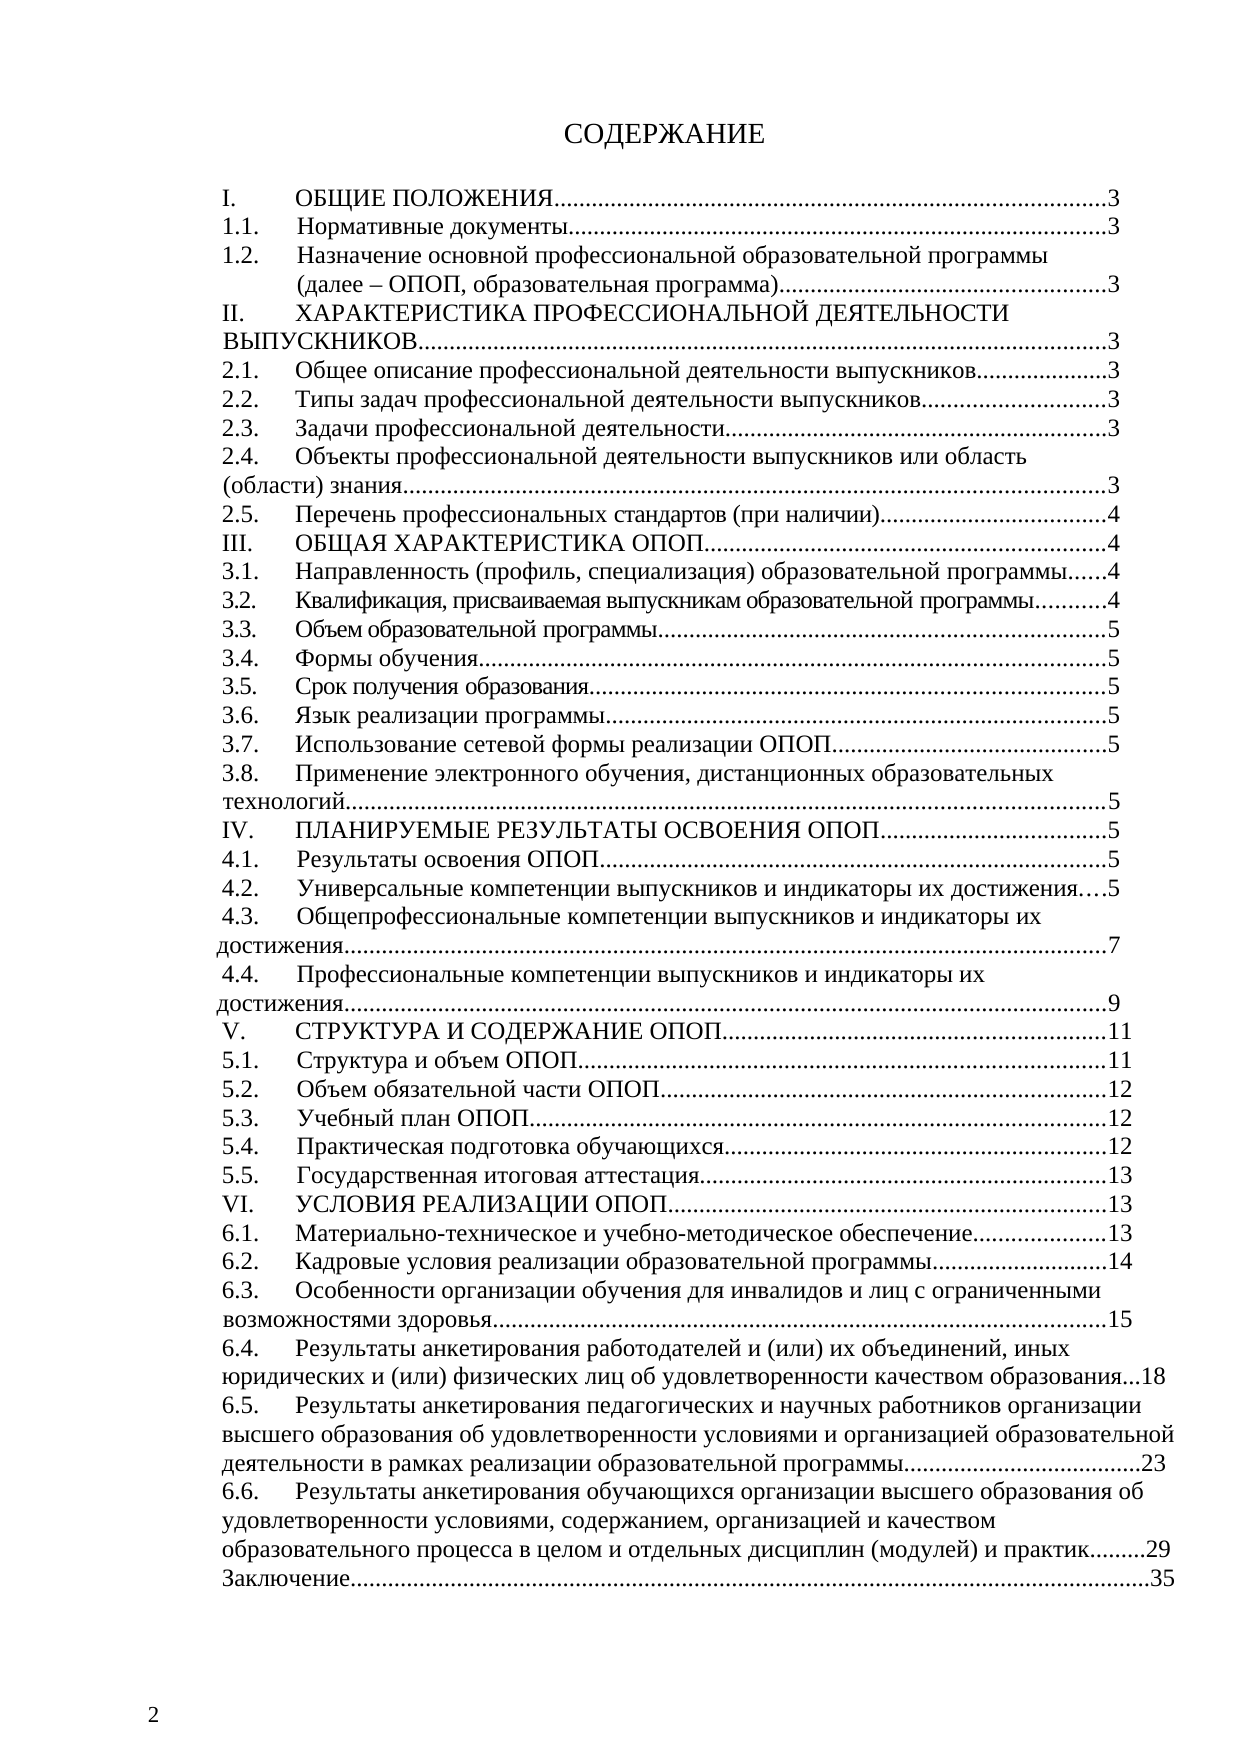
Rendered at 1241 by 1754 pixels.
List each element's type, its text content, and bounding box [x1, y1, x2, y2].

list Нормативные документы 3 [222, 211, 1181, 240]
list Срок получения образования 5 [148, 671, 1181, 700]
list ХАРАКТЕРИСТИКА ПРОФЕССИОНАЛЬНОЙ ДЕЯТЕЛЬНОСТИ ВЫПУСКНИКОВ 3 [148, 298, 1181, 355]
list Общепрофессиональные компетенции выпускников и индикаторы их достижения 7 [148, 901, 1181, 959]
list Универсальные компетенции выпускников и индикаторы их достижения 5 [148, 873, 1181, 901]
list Особенности организации обучения для инвалидов и лиц с ограниченными возможностями здоровья 15 [148, 1275, 1181, 1333]
list Назначение основной профессиональной образовательной программы (далее – ОПОП, образовательная программа) 3 [222, 240, 1181, 298]
list СТРУКТУРА И СОДЕРЖАНИЕ ОПОП 11 [148, 1016, 1181, 1045]
list Перечень профессиональных стандартов (при наличии) 4 [148, 499, 1181, 528]
list Профессиональные компетенции выпускников и индикаторы их достижения 9 [148, 959, 1181, 1016]
list Применение электронного обучения, дистанционных образовательных технологий 5 [148, 758, 1181, 815]
list Учебный план ОПОП 12 [148, 1103, 1181, 1131]
list Формы обучения 5 [148, 643, 1181, 671]
list ОБЩАЯ ХАРАКТЕРИСТИКА ОПОП 4 [148, 528, 1181, 556]
list Материально-техническое и учебно-методическое обеспечение 13 [148, 1218, 1181, 1246]
text СОДЕРЖАНИЕ [148, 118, 1181, 150]
list Результаты анкетирования работодателей и (или) их объединений, иных юридических и (или) физических лиц об удовлетворенности качеством образования...18 [222, 1333, 1181, 1390]
list Язык реализации программы 5 [148, 700, 1181, 729]
list Объем обязательной части ОПОП 12 [148, 1074, 1181, 1103]
list Заключение................................................................................................................................35 [222, 1563, 1181, 1591]
list Квалификация, присваиваемая выпускникам образовательной программы 4 [148, 585, 1181, 614]
list УСЛОВИЯ РЕАЛИЗАЦИИ ОПОП 13 [148, 1189, 1181, 1218]
list Задачи профессиональной деятельности 3 [148, 413, 1181, 441]
list Типы задач профессиональной деятельности выпускников 3 [148, 384, 1181, 413]
list ОБЩИЕ ПОЛОЖЕНИЯ 3 [148, 183, 1181, 211]
list Результаты анкетирования педагогических и научных работников организации высшего образования об удовлетворенности условиями и организацией образовательной деятельности в рамках реализации образовательной программы......................................23 [222, 1390, 1181, 1476]
list Объем образовательной программы 5 [148, 614, 1181, 643]
list Направленность (профиль, специализация) образовательной программы 4 [148, 556, 1181, 585]
list Результаты освоения ОПОП 5 [148, 844, 1181, 873]
list Государственная итоговая аттестация 13 [148, 1160, 1181, 1189]
list Кадровые условия реализации образовательной программы 14 [148, 1246, 1181, 1275]
list Структура и объем ОПОП 11 [148, 1045, 1181, 1074]
list Использование сетевой формы реализации ОПОП 5 [148, 729, 1181, 758]
list Практическая подготовка обучающихся 12 [148, 1131, 1181, 1160]
list Результаты анкетирования обучающихся организации высшего образования об удовлетворенности условиями, содержанием, организацией и качеством образовательного процесса в целом и отдельных дисциплин (модулей) и практик.........29 [222, 1476, 1181, 1563]
list Объекты профессиональной деятельности выпускников или область (области) знания 3 [148, 441, 1181, 499]
list Общее описание профессиональной деятельности выпускников 3 [148, 355, 1181, 384]
list ПЛАНИРУЕМЫЕ РЕЗУЛЬТАТЫ ОСВОЕНИЯ ОПОП 5 [148, 815, 1181, 844]
